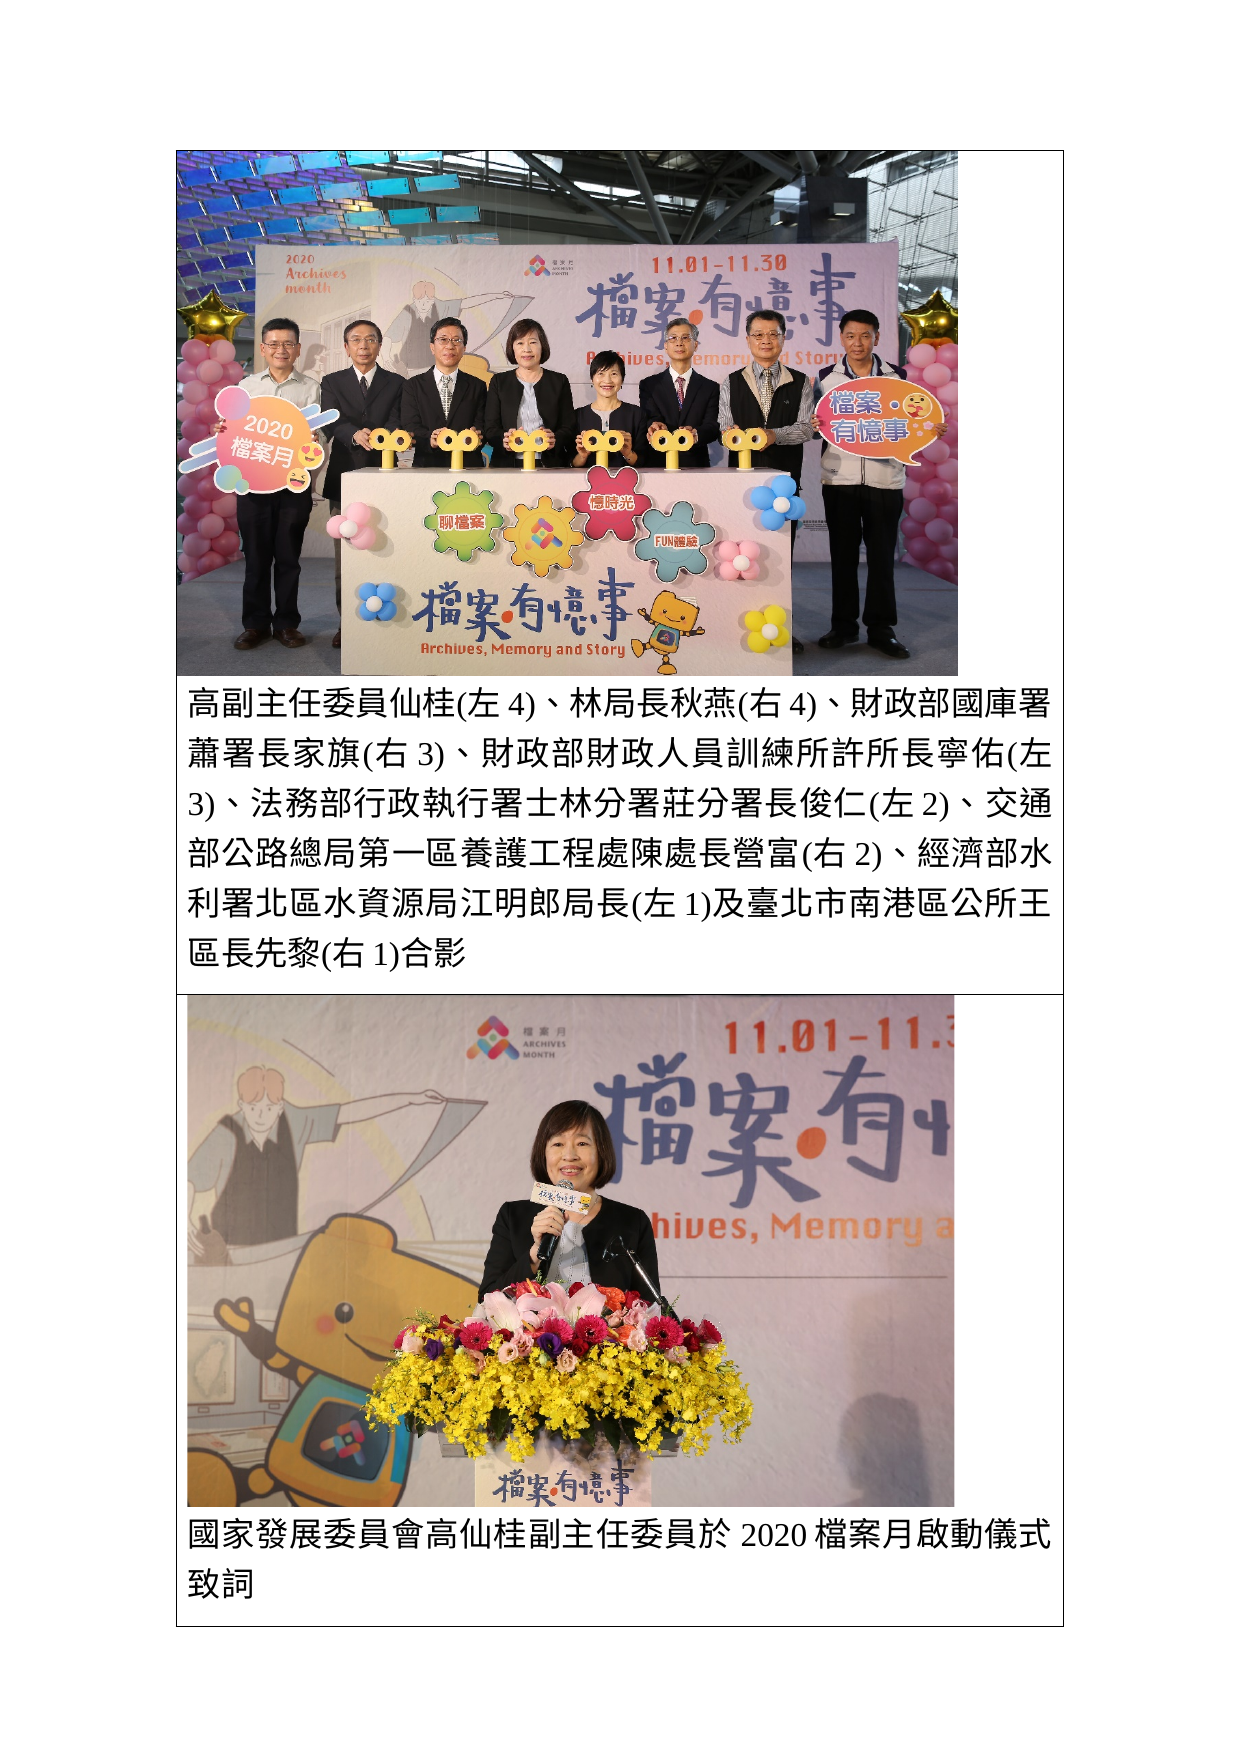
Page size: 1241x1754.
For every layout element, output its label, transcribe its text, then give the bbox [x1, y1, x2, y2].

picture [187, 995, 955, 1507]
table_header 高副主任委員仙桂(左4)、林局長秋燕(右4)、財政部國庫署蕭署長家旗(右3)、財政部財政人員訓練所許所長寧佑(左3)、法務部行政執行署士林分署莊分署長俊仁(左2)、交通部公路總局第一區養護工程處陳處長營富(右2)、經濟部水利署北區水資源局江明郎局長(左1)及臺北市南港區公所王區長先黎(右1)合影 [177, 151, 1063, 994]
table_cell 國家發展委員會高仙桂副主任委員於2020檔案月啟動儀式致詞 [177, 995, 1063, 1626]
